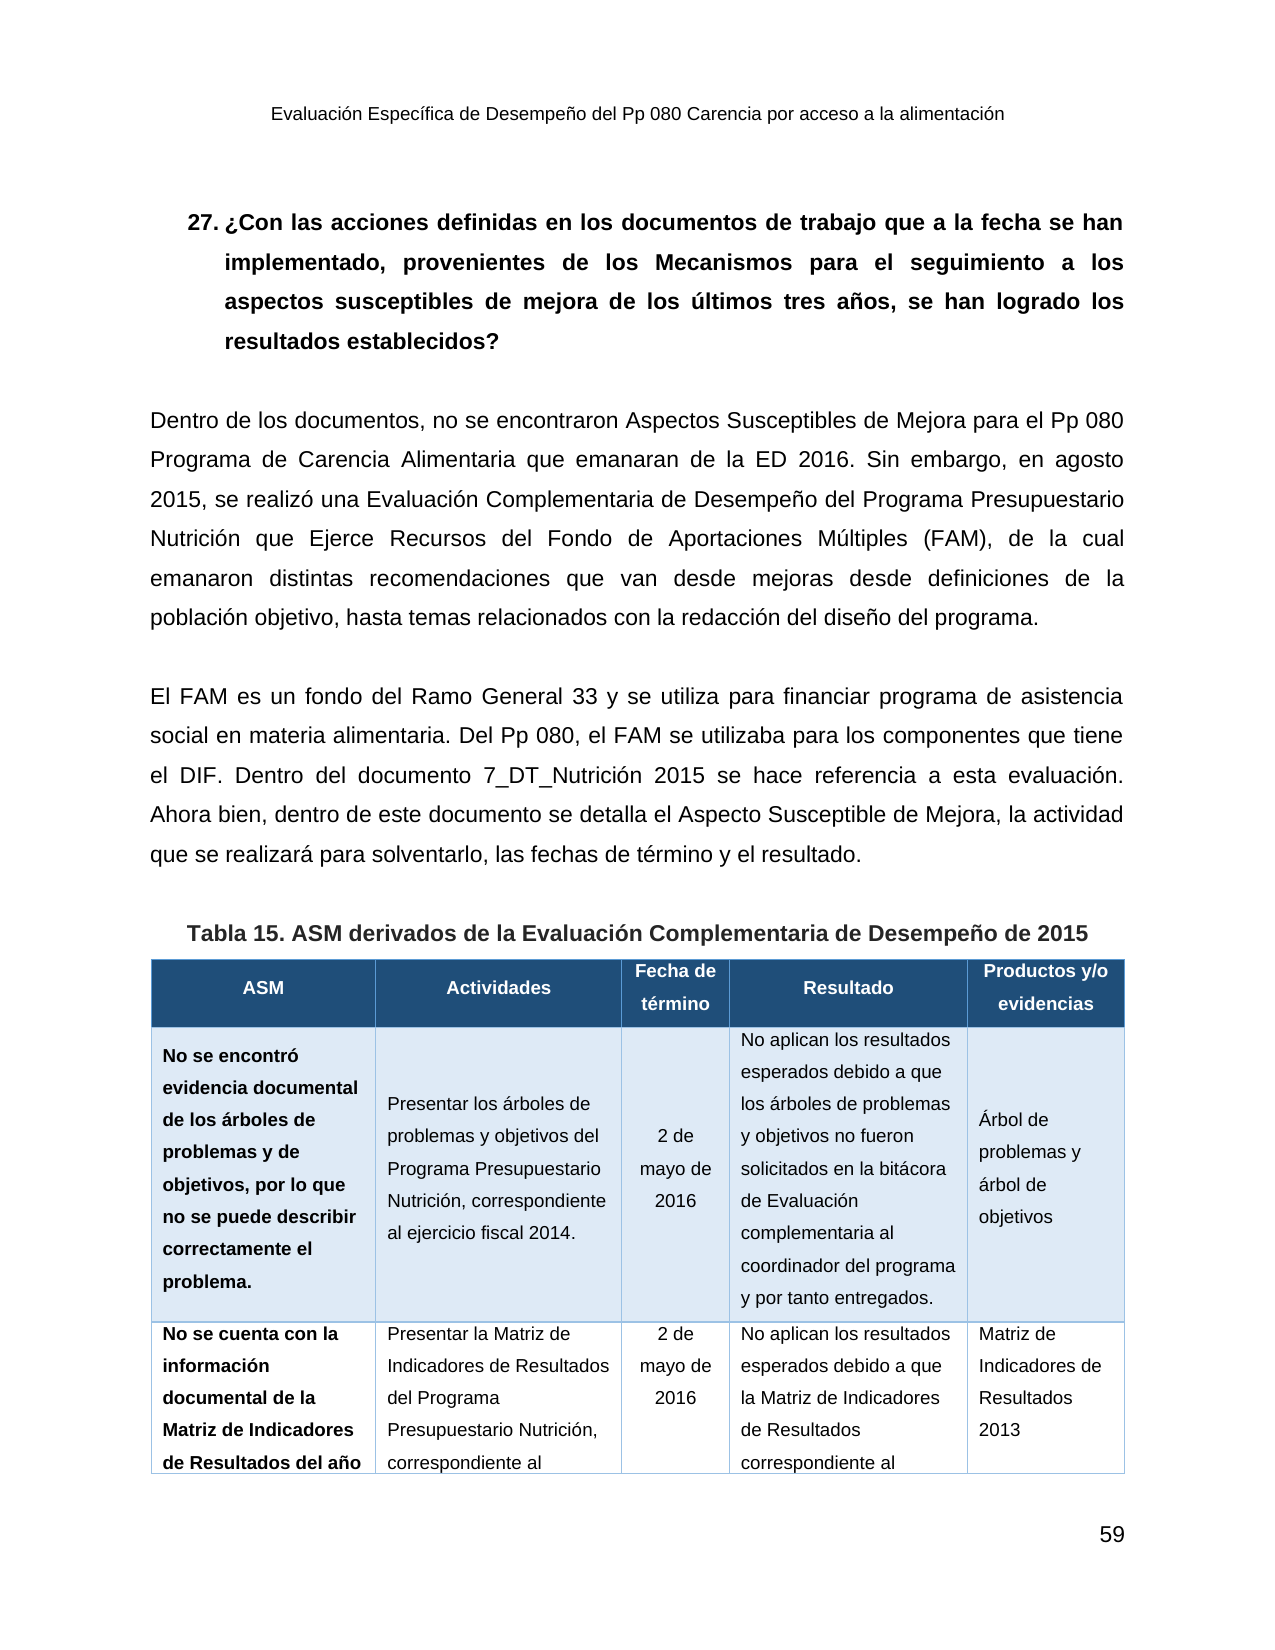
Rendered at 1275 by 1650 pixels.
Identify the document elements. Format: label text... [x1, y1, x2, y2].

table_cell 2 de mayo de 2016 [622, 1323, 729, 1473]
table_header Productos y/o evidencias [968, 960, 1124, 1027]
text Dentro de los documentos, no se encontraron Aspectos Susceptibles de Mejora para el Pp 080 Programa de Carencia Alimentaria que emanaran de la ED 2016. Sin embargo, en agosto 2015, se realizó una Evaluación Complementaria de Desempeño del Programa Presupuestario Nutrición que Ejerce Recursos del Fondo de Aportaciones Múltiples (FAM), de la cual emanaron distintas recomendaciones que van desde mejoras desde definiciones de la población objetivo, hasta temas relacionados con la redacción del diseño del programa. [150, 407, 1125, 630]
table_header Actividades [376, 960, 621, 1027]
table_header ASM [152, 960, 375, 1027]
table_cell No se encontró evidencia documental de los árboles de problemas y de objetivos, por lo que no se puede describir correctamente el problema. [152, 1028, 375, 1321]
table_cell Árbol de problemas y árbol de objetivos [968, 1028, 1124, 1321]
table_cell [730, 1323, 967, 1473]
table_cell No aplican los resultados esperados debido a que los árboles de problemas y objetivos no fueron solicitados en la bitácora de Evaluación complementaria al coordinador del programa y por tanto entregados. [730, 1028, 967, 1321]
table_cell 2 de mayo de 2016 [622, 1028, 729, 1321]
table_header Resultado [730, 960, 967, 1027]
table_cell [376, 1323, 621, 1473]
text Tabla 15. ASM derivados de la Evaluación Complementaria de Desempeño de 2015 [150, 920, 1125, 946]
table_header Fecha de término [622, 960, 729, 1027]
subtitle ¿Con las acciones definidas en los documentos de trabajo que a la fecha se han implementado, provenientes de los Mecanismos para el seguimiento a los aspectos susceptibles de mejora de los últimos tres años, se han logrado los resultados establecidos? [187, 209, 1125, 354]
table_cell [968, 1323, 1124, 1473]
table_cell Presentar los árboles de problemas y objetivos del Programa Presupuestario Nutrición, correspondiente al ejercicio fiscal 2014. [376, 1028, 621, 1321]
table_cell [152, 1323, 375, 1473]
text El FAM es un fondo del Ramo General 33 y se utiliza para financiar programa de asistencia social en materia alimentaria. Del Pp 080, el FAM se utilizaba para los componentes que tiene el DIF. Dentro del documento 7_DT_Nutrición 2015 se hace referencia a esta evaluación. Ahora bien, dentro de este documento se detalla el Aspecto Susceptible de Mejora, la actividad que se realizará para solventarlo, las fechas de término y el resultado. [150, 683, 1125, 867]
